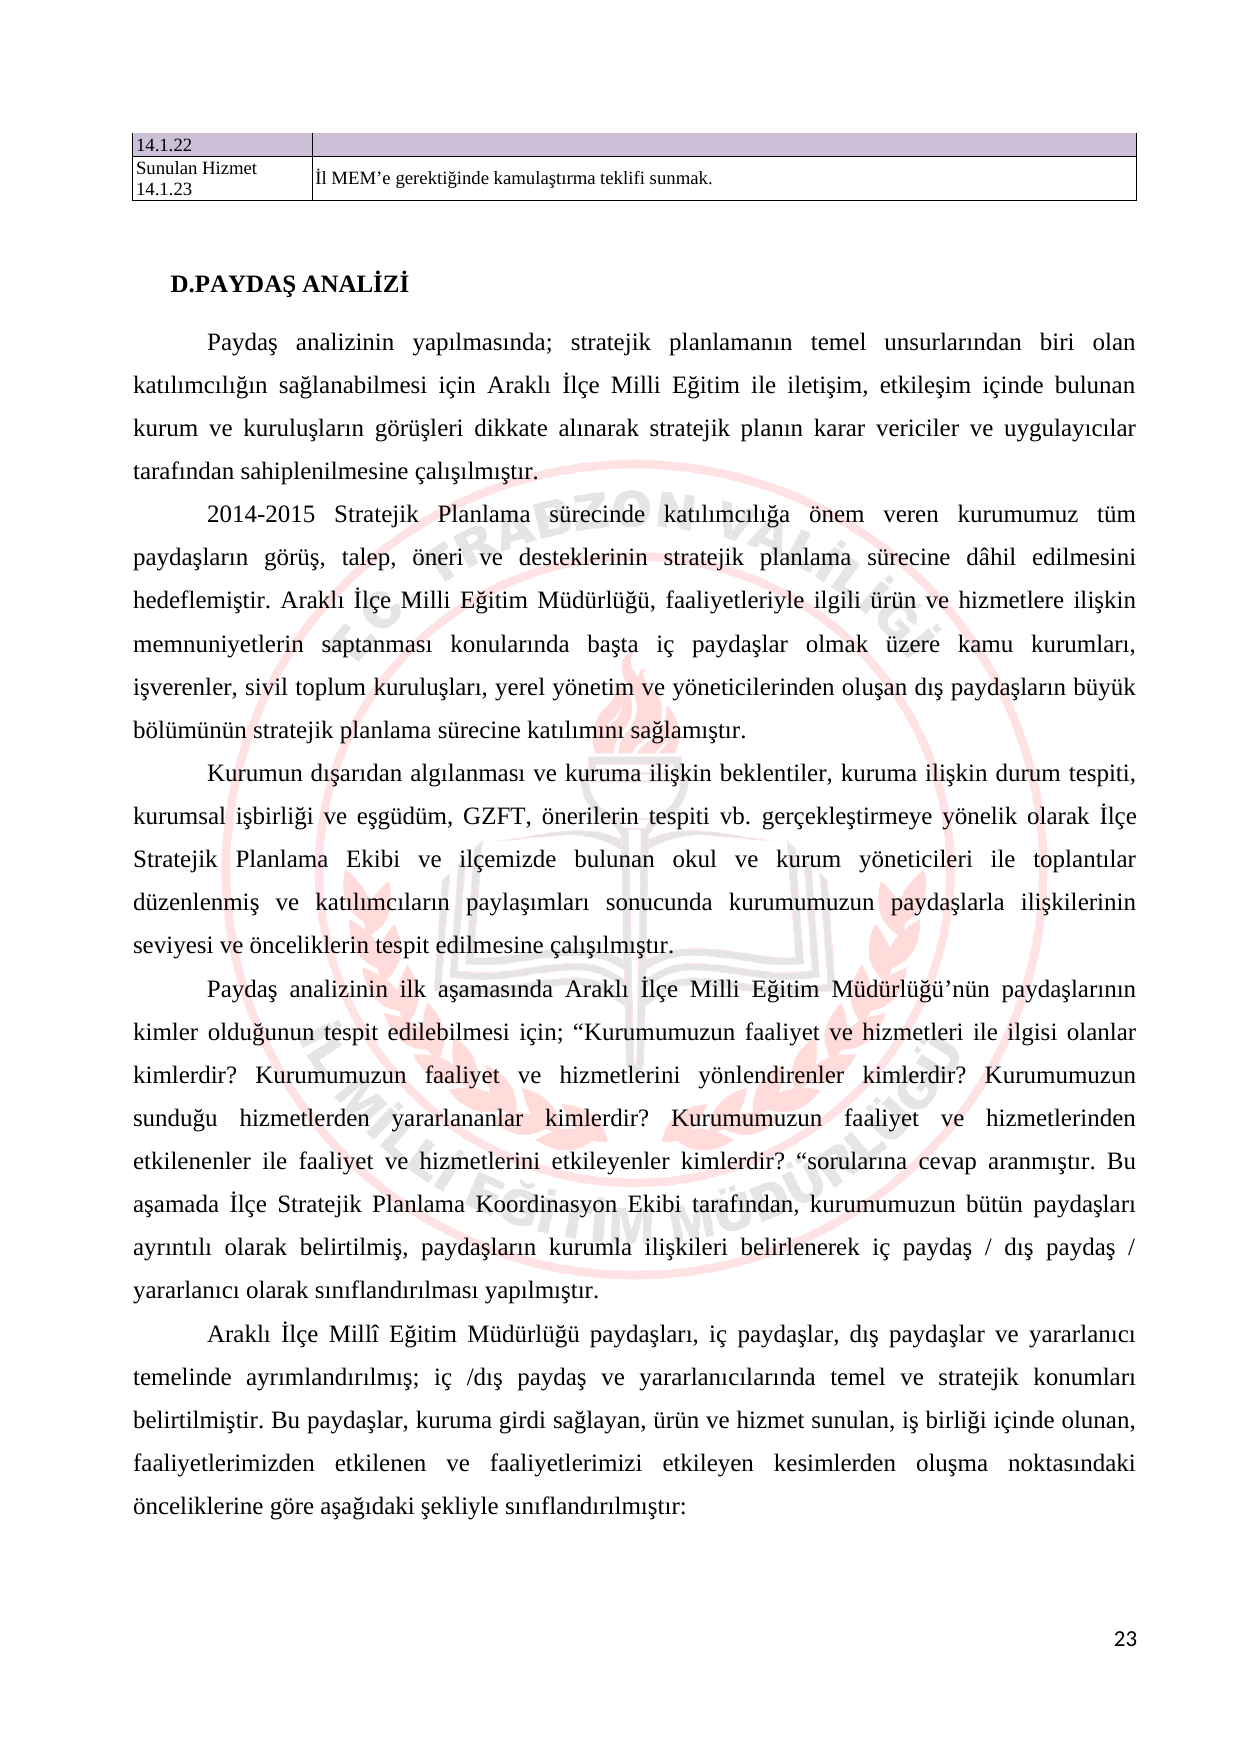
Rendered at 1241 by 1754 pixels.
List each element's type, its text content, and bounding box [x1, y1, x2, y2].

text Paydaş analizinin ilk aşamasında Araklı İlçe Milli Eğitim Müdürlüğü’nün paydaşlarının kimler olduğunun tespit edilebilmesi için; “Kurumumuzun faaliyet ve hizmetleri ile ilgisi olanlar kimlerdir? Kurumumuzun faaliyet ve hizmetlerini yönlendirenler kimlerdir? Kurumumuzun sunduğu hizmetlerden yararlananlar kimlerdir? Kurumumuzun faaliyet ve hizmetlerinden etkilenenler ile faaliyet ve hizmetlerini etkileyenler kimlerdir? “sorularına cevap aranmıştır. Bu aşamada İlçe Stratejik Planlama Koordinasyon Ekibi tarafından, kurumumuzun bütün paydaşları ayrıntılı olarak belirtilmiş, paydaşların kurumla ilişkileri belirlenerek iç paydaş / dış paydaş / yararlanıcı olarak sınıflandırılması yapılmıştır. [133, 974, 1137, 1304]
table_cell Sunulan Hizmet 14.1.23 [133, 157, 312, 200]
text 2014-2015 Stratejik Planlama sürecinde katılımcılığa önem veren kurumumuz tüm paydaşların görüş, talep, öneri ve desteklerinin stratejik planlama sürecine dâhil edilmesini hedeflemiştir. Araklı İlçe Milli Eğitim Müdürlüğü, faaliyetleriyle ilgili ürün ve hizmetlere ilişkin memnuniyetlerin saptanması konularında başta iç paydaşlar olmak üzere kamu kurumları, işverenler, sivil toplum kuruluşları, yerel yönetim ve yöneticilerinden oluşan dış paydaşların büyük bölümünün stratejik planlama sürecine katılımını sağlamıştır. [133, 499, 1137, 744]
text Paydaş analizinin yapılmasında; stratejik planlamanın temel unsurlarından biri olan katılımcılığın sağlanabilmesi için Araklı İlçe Milli Eğitim ile iletişim, etkileşim içinde bulunan kurum ve kuruluşların görüşleri dikkate alınarak stratejik planın karar vericiler ve uygulayıcılar tarafından sahiplenilmesine çalışılmıştır. [133, 327, 1137, 485]
subtitle D.PAYDAŞ ANALİZİ [170, 269, 1137, 298]
table_cell İl MEM’e gerektiğinde kamulaştırma teklifi sunmak. [313, 157, 1136, 200]
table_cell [313, 133, 1136, 156]
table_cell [133, 133, 312, 156]
text Araklı İlçe Millî Eğitim Müdürlüğü paydaşları, iç paydaşlar, dış paydaşlar ve yararlanıcı temelinde ayrımlandırılmış; iç /dış paydaş ve yararlanıcılarında temel ve stratejik konumları belirtilmiştir. Bu paydaşlar, kuruma girdi sağlayan, ürün ve hizmet sunulan, iş birliği içinde olunan, faaliyetlerimizden etkilenen ve faaliyetlerimizi etkileyen kesimlerden oluşma noktasındaki önceliklerine göre aşağıdaki şekliyle sınıflandırılmıştır: [133, 1319, 1137, 1520]
text Kurumun dışarıdan algılanması ve kuruma ilişkin beklentiler, kuruma ilişkin durum tespiti, kurumsal işbirliği ve eşgüdüm, GZFT, önerilerin tespiti vb. gerçekleştirmeye yönelik olarak İlçe Stratejik Planlama Ekibi ve ilçemizde bulunan okul ve kurum yöneticileri ile toplantılar düzenlenmiş ve katılımcıların paylaşımları sonucunda kurumumuzun paydaşlarla ilişkilerinin seviyesi ve önceliklerin tespit edilmesine çalışılmıştır. [133, 758, 1137, 959]
